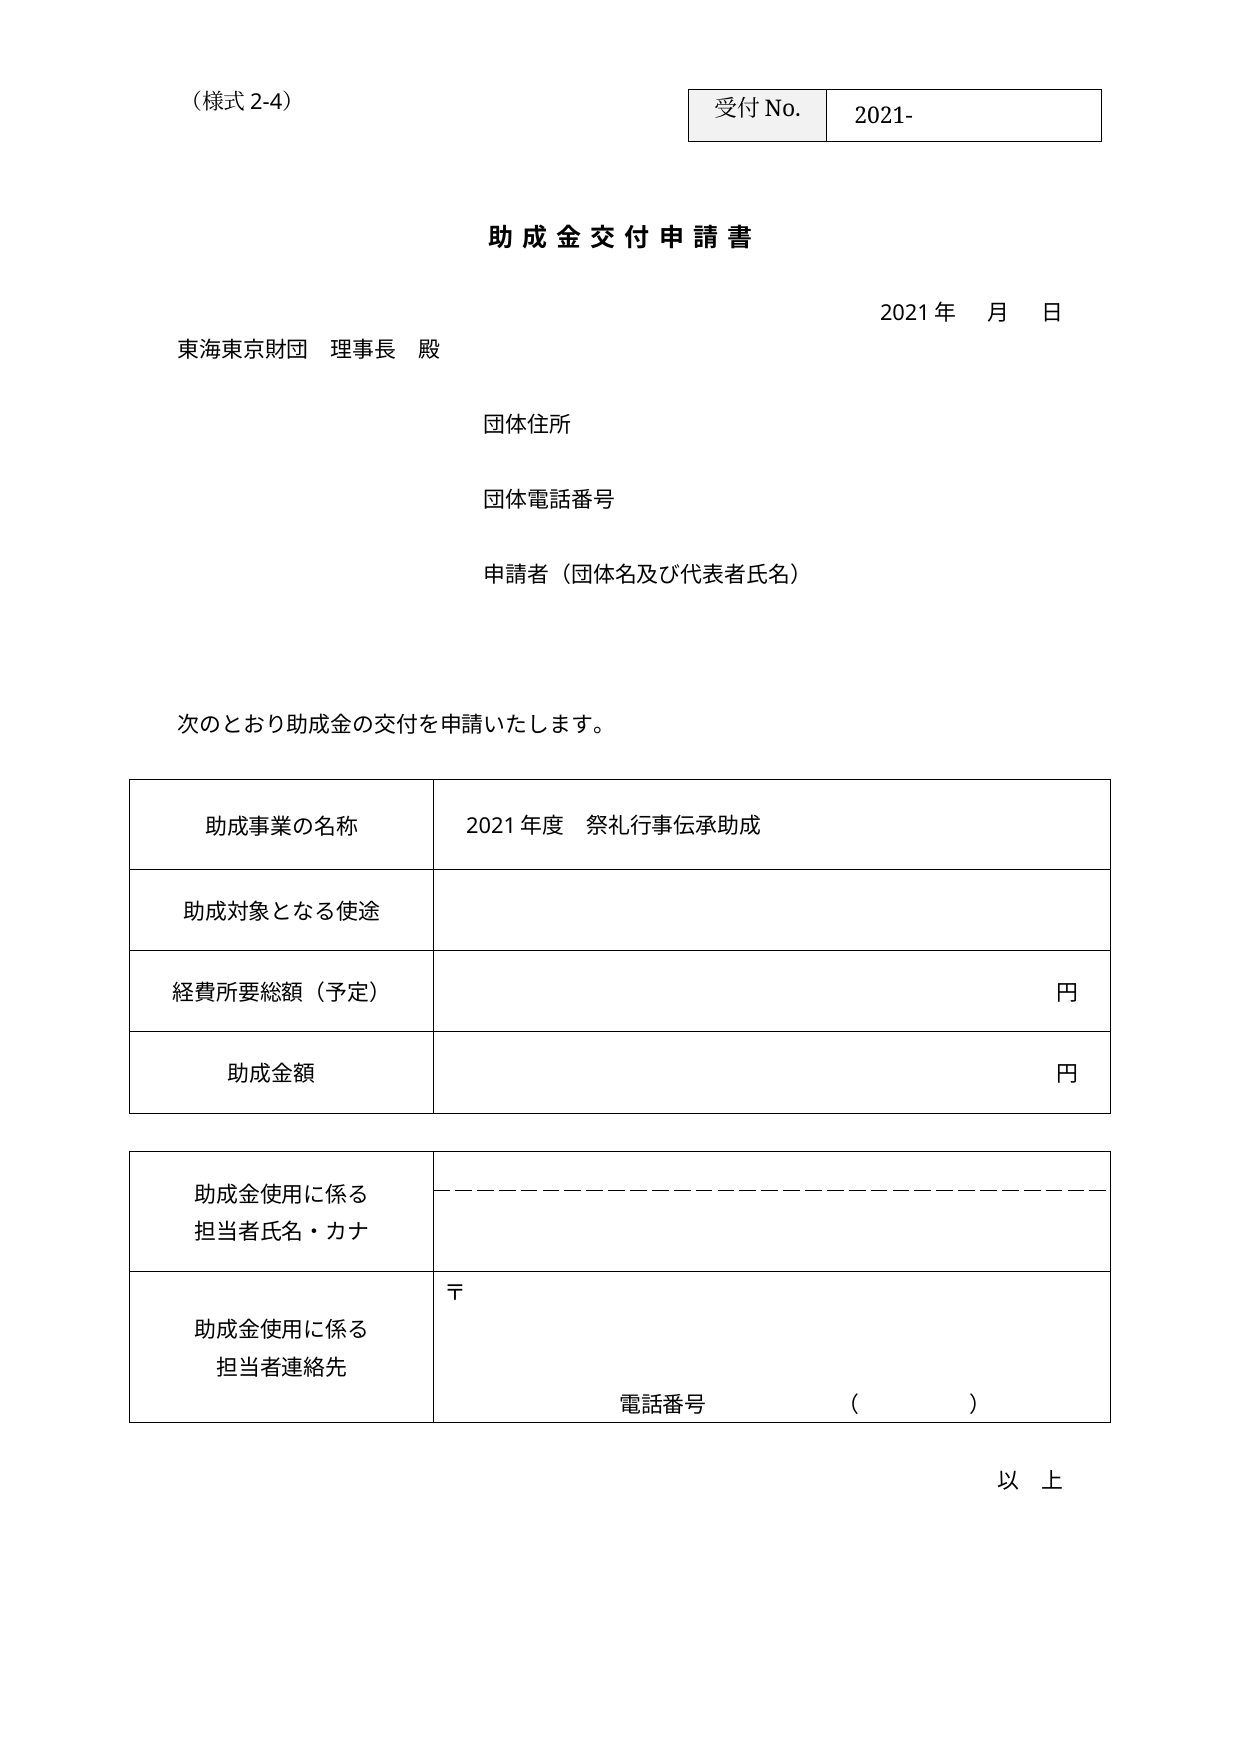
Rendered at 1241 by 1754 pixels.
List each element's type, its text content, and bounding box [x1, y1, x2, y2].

table_cell 円 [434, 1032, 1110, 1112]
text 申請者（団体名及び代表者氏名） [177, 554, 1063, 592]
table_cell 〒 電話番号 （ ） [434, 1272, 1110, 1422]
table_header [434, 1152, 1110, 1189]
text 団体住所 [177, 404, 1063, 442]
table_cell [434, 870, 1110, 950]
text 助成金交付申請書 [177, 217, 1063, 254]
table_cell 経費所要総額（予定） [130, 951, 433, 1031]
text 以 上 [177, 1460, 1063, 1498]
text 団体電話番号 [177, 479, 1063, 517]
text 次のとおり助成金の交付を申請いたします。 [177, 704, 1063, 742]
table_header 助成事業の名称 [130, 780, 433, 869]
table_cell 円 [434, 951, 1110, 1031]
table_cell 助成金使用に係る 担当者連絡先 [130, 1272, 433, 1422]
table_cell [434, 1190, 1110, 1271]
text 2021年 月 日 [177, 292, 1063, 329]
table_cell 助成金額 [130, 1032, 433, 1112]
table_header 2021年度 祭礼行事伝承助成 [434, 780, 1110, 869]
text 東海東京財団 理事長 殿 [177, 329, 1063, 367]
table_header 助成金使用に係る 担当者氏名・カナ [130, 1152, 433, 1271]
table_cell 助成対象となる使途 [130, 870, 433, 950]
